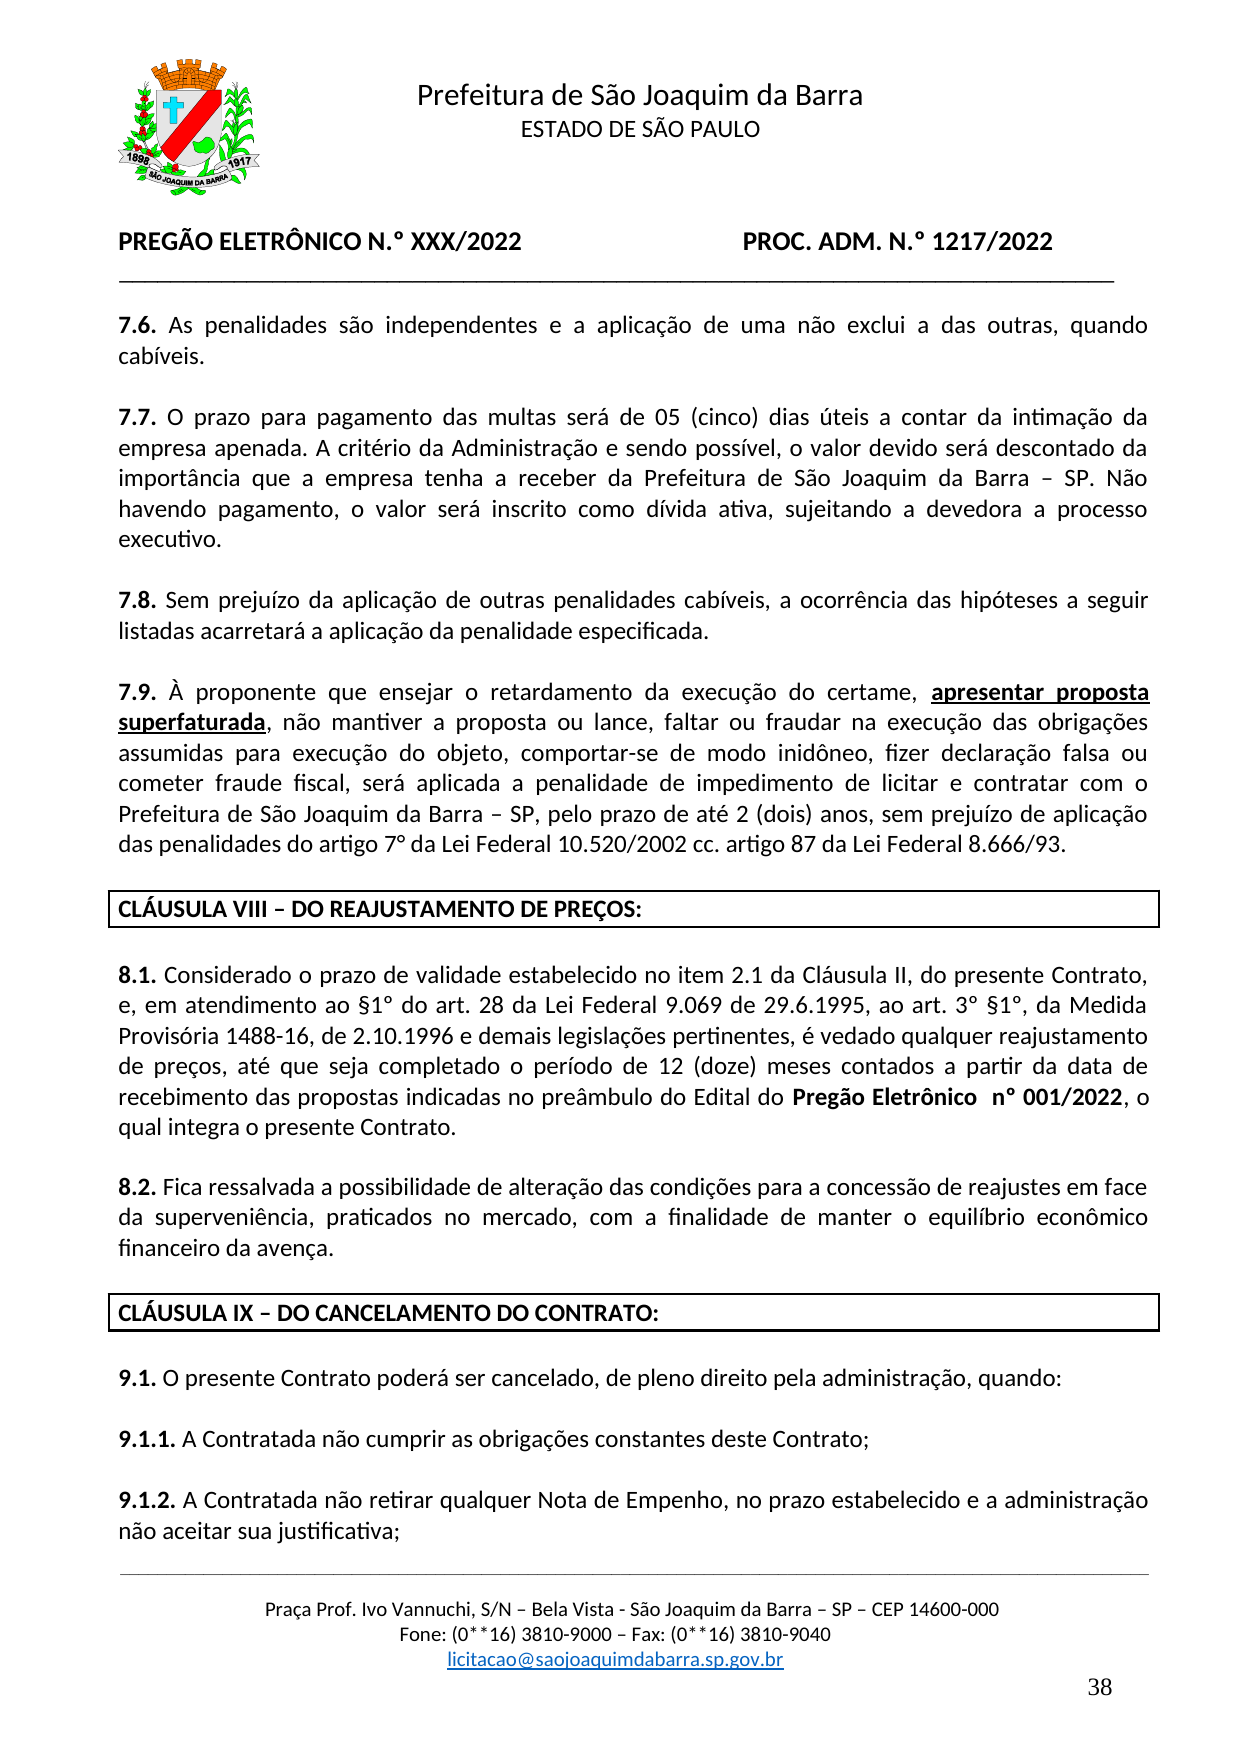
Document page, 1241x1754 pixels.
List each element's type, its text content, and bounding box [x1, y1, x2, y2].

text 9.1. O presente Contrato poderá ser cancelado, de pleno direito pela administração, quando: [118, 1362, 1150, 1393]
text 8.1. Considerado o prazo de validade estabelecido no item 2.1 da Cláusula II, do presente Contrato, e, em atendimento ao §1º do art. 28 da Lei Federal 9.069 de 29.6.1995, ao art. 3º §1º, da Medida Provisória 1488-16, de 2.10.1996 e demais legislações pertinentes, é vedado qualquer reajustamento de preços, até que seja completado o período de 12 (doze) meses contados a partir da data de recebimento das propostas indicadas no preâmbulo do Edital do Pregão Eletrônico nº 001/2022, o qual integra o presente Contrato. [118, 959, 1150, 1142]
text 7.8. Sem prejuízo da aplicação de outras penalidades cabíveis, a ocorrência das hipóteses a seguir listadas acarretará a aplicação da penalidade especificada. [118, 584, 1150, 645]
text 7.6. As penalidades são independentes e a aplicação de uma não exclui a das outras, quando cabíveis. [118, 309, 1150, 371]
text 7.9. À proponente que ensejar o retardamento da execução do certame, apresentar proposta superfaturada, não mantiver a proposta ou lance, faltar ou fraudar na execução das obrigações assumidas para execução do objeto, comportar-se de modo inidôneo, fizer declaração falsa ou cometer fraude fiscal, será aplicada a penalidade de impedimento de licitar e contratar com o Prefeitura de São Joaquim da Barra – SP, pelo prazo de até 2 (dois) anos, sem prejuízo de aplicação das penalidades do artigo 7° da Lei Federal 10.520/2002 cc. artigo 87 da Lei Federal 8.666/93. [118, 676, 1150, 859]
text CLÁUSULA VIII – DO REAJUSTAMENTO DE PREÇOS: [110, 892, 1158, 926]
text 9.1.2. A Contratada não retirar qualquer Nota de Empenho, no prazo estabelecido e a administração não aceitar sua justificativa; [118, 1484, 1150, 1545]
text CLÁUSULA IX – DO CANCELAMENTO Do Contrato: [110, 1295, 1158, 1329]
text 8.2. Fica ressalvada a possibilidade de alteração das condições para a concessão de reajustes em face da superveniência, praticados no mercado, com a finalidade de manter o equilíbrio econômico financeiro da avença. [118, 1171, 1150, 1262]
text 7.7. O prazo para pagamento das multas será de 05 (cinco) dias úteis a contar da intimação da empresa apenada. A critério da Administração e sendo possível, o valor devido será descontado da importância que a empresa tenha a receber da Prefeitura de São Joaquim da Barra – SP. Não havendo pagamento, o valor será inscrito como dívida ativa, sujeitando a devedora a processo executivo. [118, 401, 1150, 554]
text 9.1.1. A Contratada não cumprir as obrigações constantes deste Contrato; [118, 1423, 1150, 1454]
